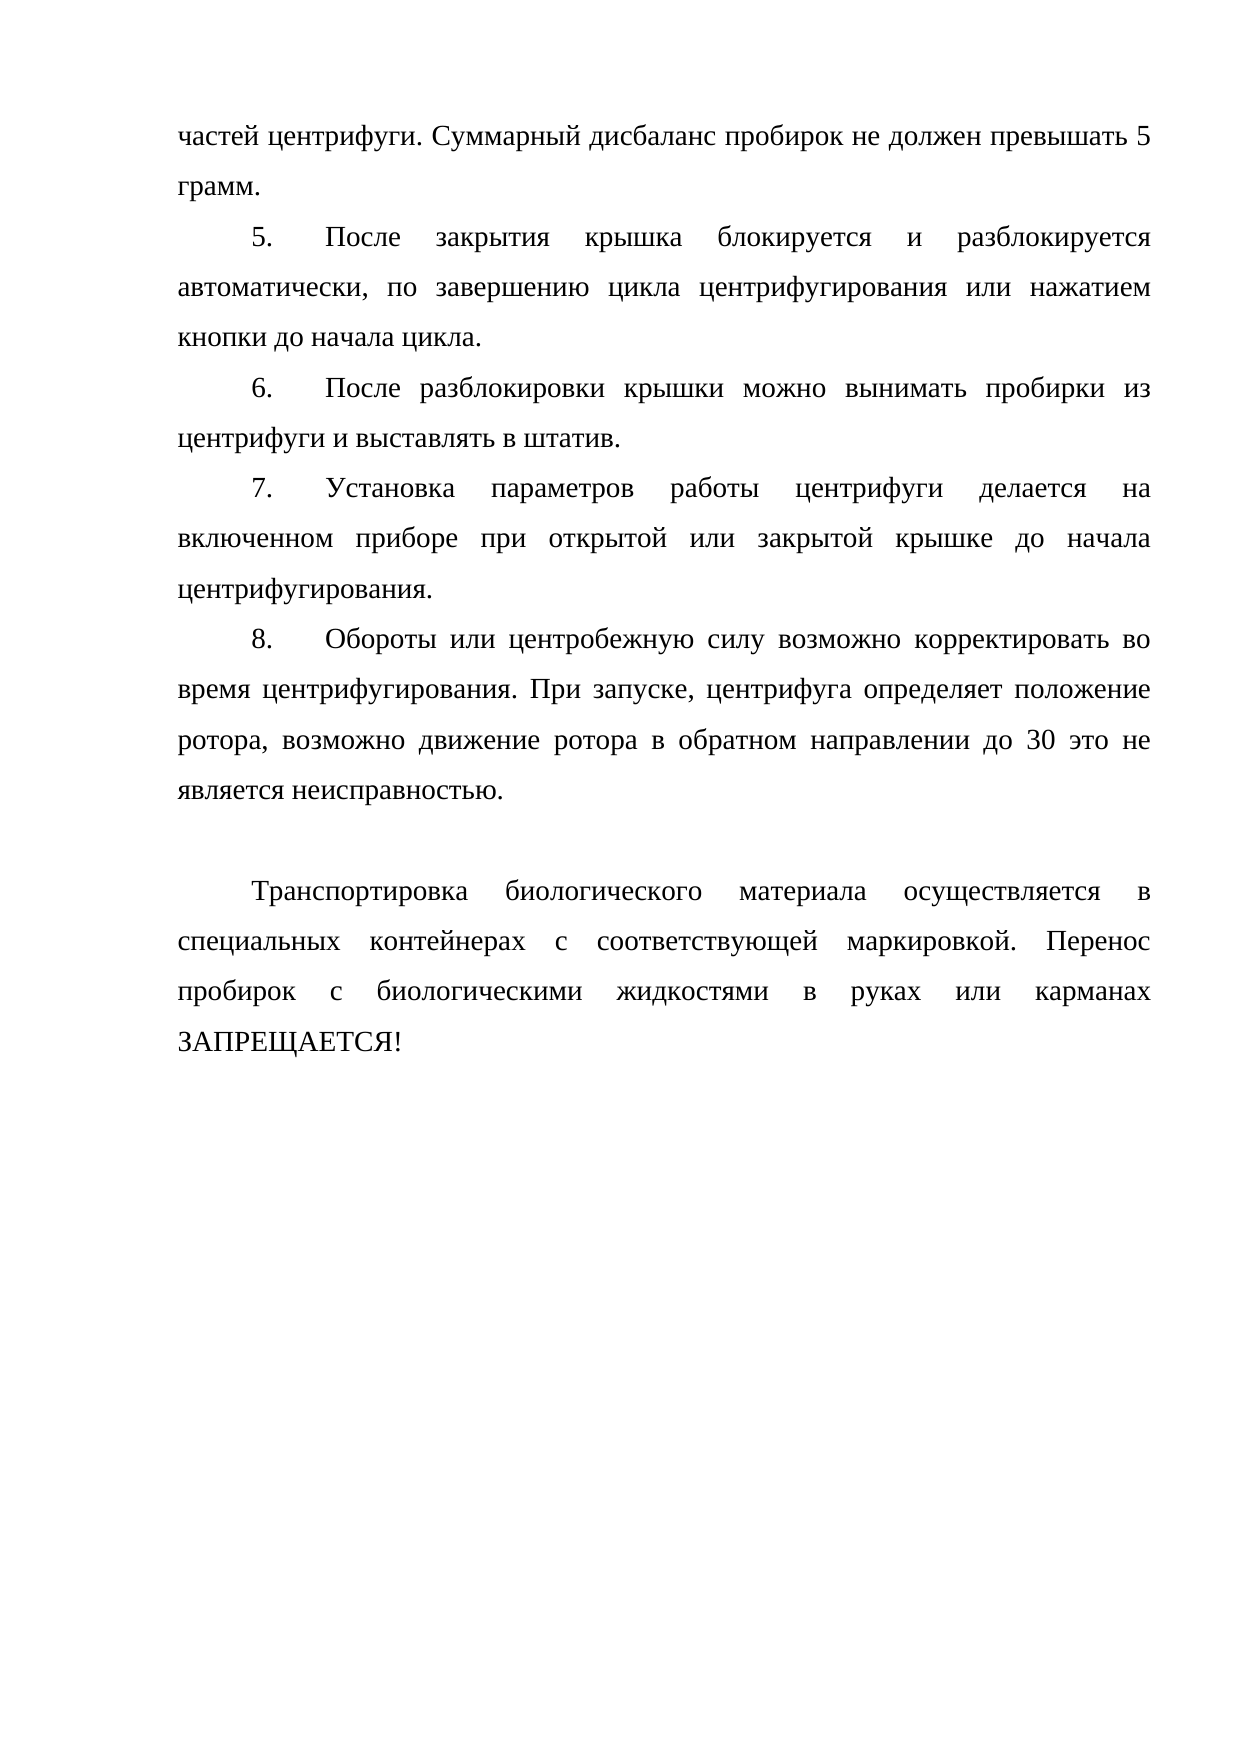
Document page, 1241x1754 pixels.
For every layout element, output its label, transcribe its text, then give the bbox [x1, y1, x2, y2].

list Установка параметров работы центрифуги делается на включенном приборе при открытой или закрытой крышке до начала центрифугирования. [177, 470, 1152, 604]
list После разблокировки крышки можно вынимать пробирки из центрифуги и выставлять в штатив. [177, 370, 1152, 453]
text Транспортировка биологического материала осуществляется в специальных контейнерах с соответствующей маркировкой. Перенос пробирок с биологическими жидкостями в руках или карманах ЗАПРЕЩАЕТСЯ! [177, 873, 1152, 1057]
list После закрытия крышка блокируется и разблокируется автоматически, по завершению цикла центрифугирования или нажатием кнопки до начала цикла. [177, 219, 1152, 353]
list Обороты или центробежную силу возможно корректировать во время центрифугирования. При запуске, центрифуга определяет положение ротора, возможно движение ротора в обратном направлении до 30 это не является неисправностью. [177, 621, 1152, 806]
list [177, 118, 1152, 202]
